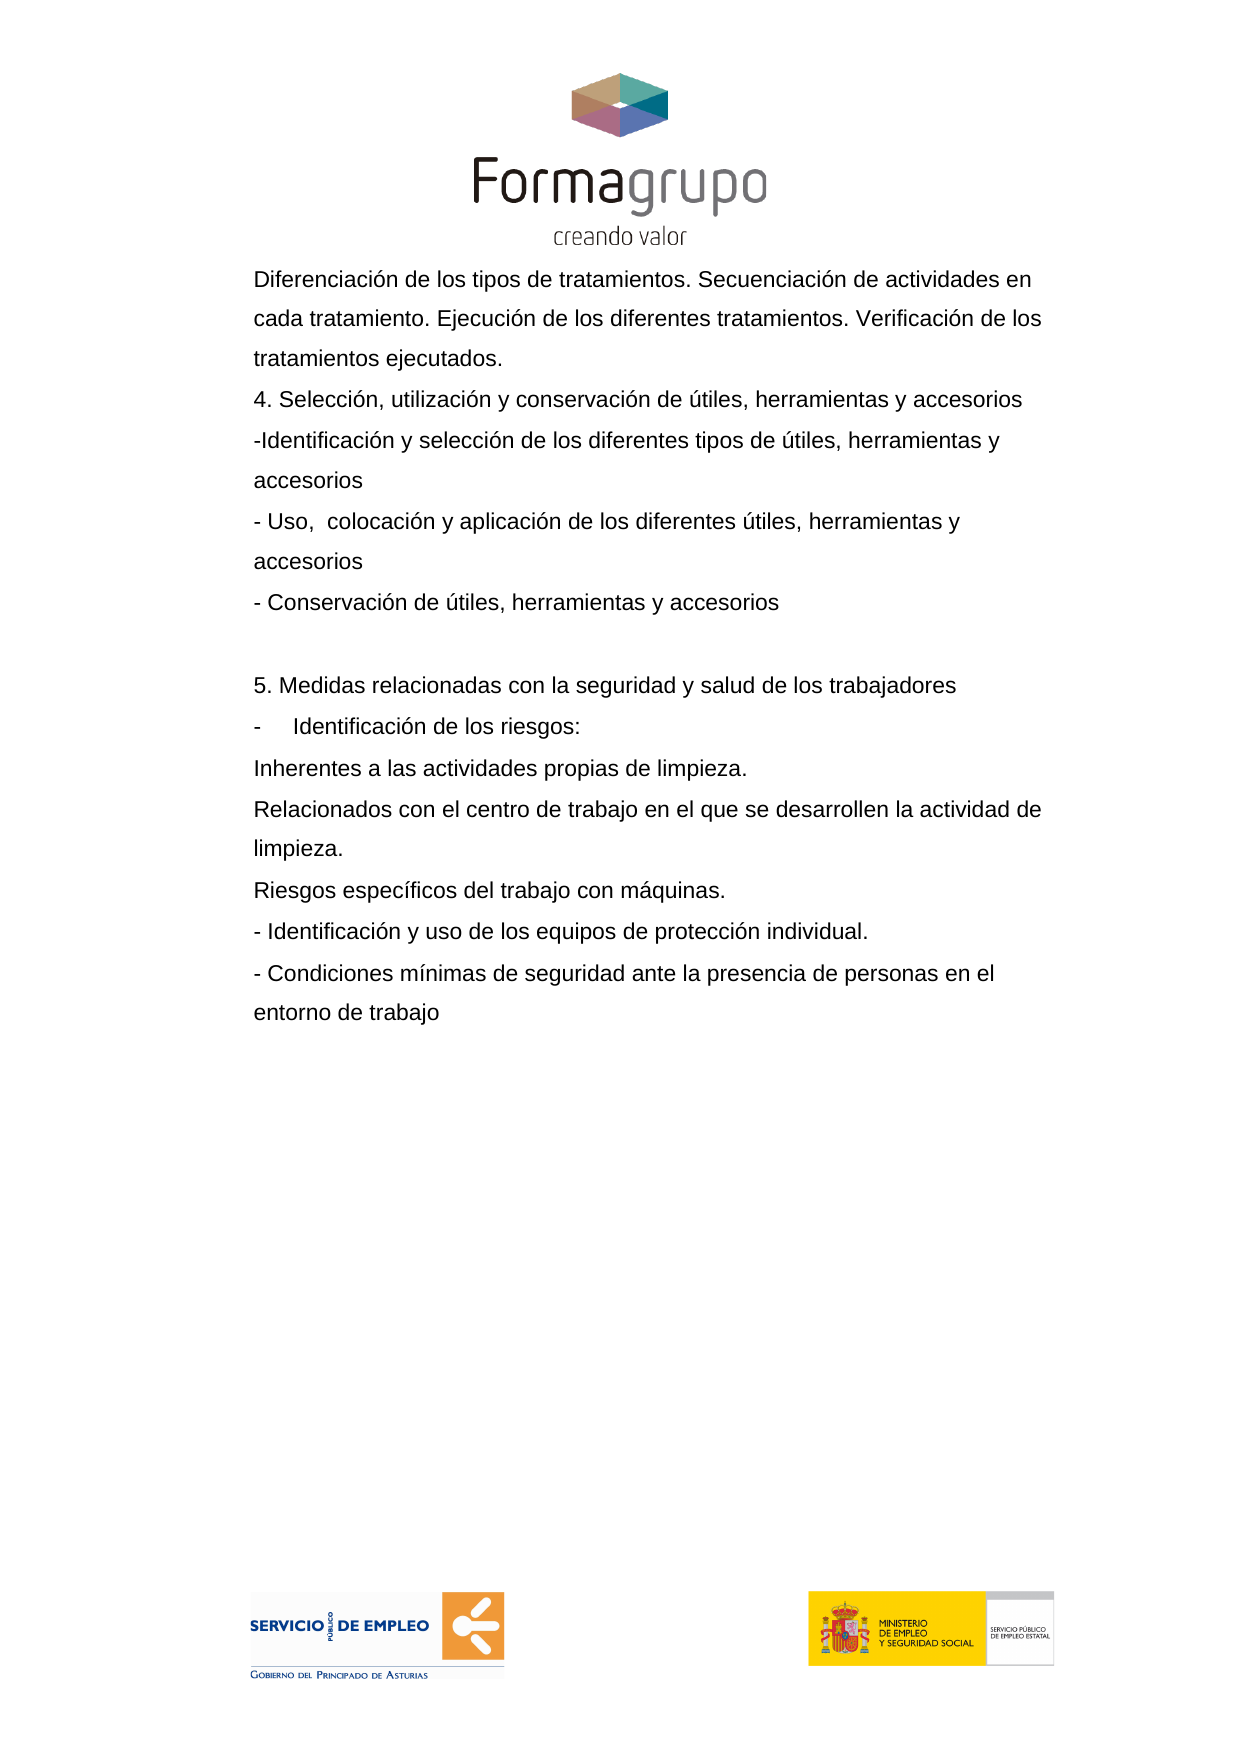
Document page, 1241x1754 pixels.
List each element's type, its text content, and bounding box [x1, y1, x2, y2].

text - Conservación de útiles, herramientas y accesorios [253, 589, 1063, 616]
picture [474, 73, 767, 245]
text 5. Medidas relacionadas con la seguridad y salud de los trabajadores [253, 672, 1063, 698]
text - Uso, colocación y aplicación de los diferentes útiles, herramientas y accesorios [253, 508, 1063, 574]
text - Identificación y uso de los equipos de protección individual. [253, 918, 1063, 944]
text Inherentes a las actividades propias de limpieza. [253, 754, 1063, 781]
text 4. Selección, utilización y conservación de útiles, herramientas y accesorios [253, 386, 1063, 412]
text - Condiciones mínimas de seguridad ante la presencia de personas en el entorno de trabajo [253, 959, 1063, 1025]
text Riesgos específicos del trabajo con máquinas. [253, 877, 1063, 903]
text Relacionados con el centro de trabajo en el que se desarrollen la actividad de limpieza. [253, 796, 1063, 862]
text - Identificación de los riesgos: [253, 713, 1063, 739]
text -Identificación y selección de los diferentes tipos de útiles, herramientas y accesorios [253, 427, 1063, 493]
picture [808, 1591, 1055, 1666]
picture [250, 1592, 505, 1679]
text Diferenciación de los tipos de tratamientos. Secuenciación de actividades en cada tratamiento. Ejecución de los diferentes tratamientos. Verificación de los tratamientos ejecutados. [253, 266, 1063, 371]
